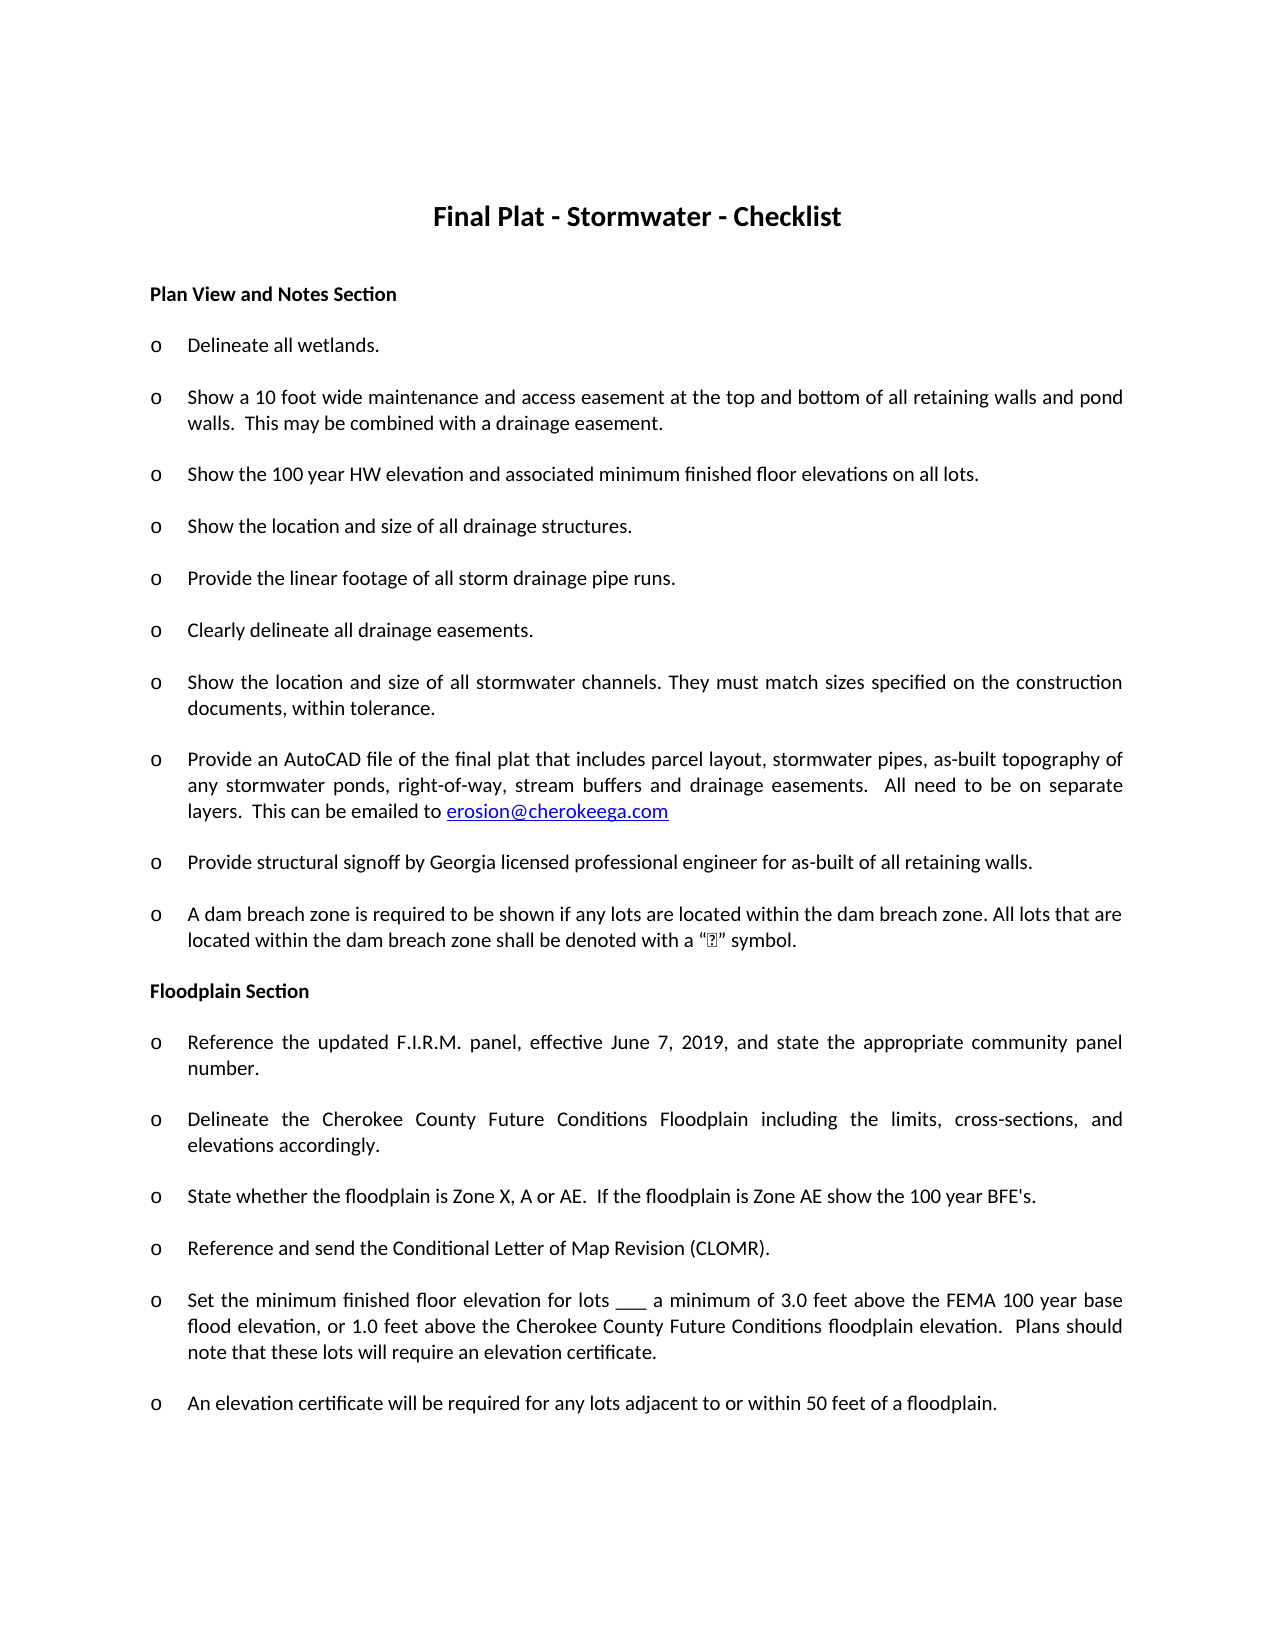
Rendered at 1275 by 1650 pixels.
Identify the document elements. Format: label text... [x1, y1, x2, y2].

list Provide the linear footage of all storm drainage pipe runs. [150, 565, 1125, 592]
list State whether the floodplain is Zone X, A or AE. If the floodplain is Zone AE show the 100 year BFE's. [150, 1183, 1125, 1210]
list Reference the updated F.I.R.M. panel, effective June 7, 2019, and state the appropriate community panel number. [150, 1029, 1125, 1081]
list Delineate all wetlands. [150, 332, 1125, 359]
list An elevation certificate will be required for any lots adjacent to or within 50 feet of a floodplain. [150, 1390, 1125, 1416]
list Show the location and size of all stormwater channels. They must match sizes specified on the construction documents, within tolerance. [150, 669, 1125, 721]
list A dam breach zone is required to be shown if any lots are located within the dam breach zone. All lots that are located within the dam breach zone shall be denoted with a “” symbol. [150, 901, 1125, 953]
list Show the location and size of all drainage structures. [150, 513, 1125, 540]
list Provide an AutoCAD file of the final plat that includes parcel layout, stormwater pipes, as-built topography of any stormwater ponds, right-of-way, stream buffers and drainage easements. All need to be on separate layers. This can be emailed to erosion@cherokeega.com [150, 746, 1125, 823]
text Plan View and Notes Section [150, 281, 1125, 307]
list Reference and send the Conditional Letter of Map Revision (CLOMR). [150, 1235, 1125, 1262]
list Set the minimum finished floor elevation for lots ___ a minimum of 3.0 feet above the FEMA 100 year base flood elevation, or 1.0 feet above the Cherokee County Future Conditions floodplain elevation. Plans should note that these lots will require an elevation certificate. [150, 1287, 1125, 1364]
text Final Plat - Stormwater - Checklist [150, 198, 1125, 233]
list Show a 10 foot wide maintenance and access easement at the top and bottom of all retaining walls and pond walls. This may be combined with a drainage easement. [150, 384, 1125, 436]
list Delineate the Cherokee County Future Conditions Floodplain including the limits, cross-sections, and elevations accordingly. [150, 1106, 1125, 1158]
list Provide structural signoff by Georgia licensed professional engineer for as-built of all retaining walls. [150, 849, 1125, 875]
list Show the 100 year HW elevation and associated minimum finished floor elevations on all lots. [150, 461, 1125, 488]
text Floodplain Section [150, 978, 1125, 1003]
list Clearly delineate all drainage easements. [150, 617, 1125, 643]
